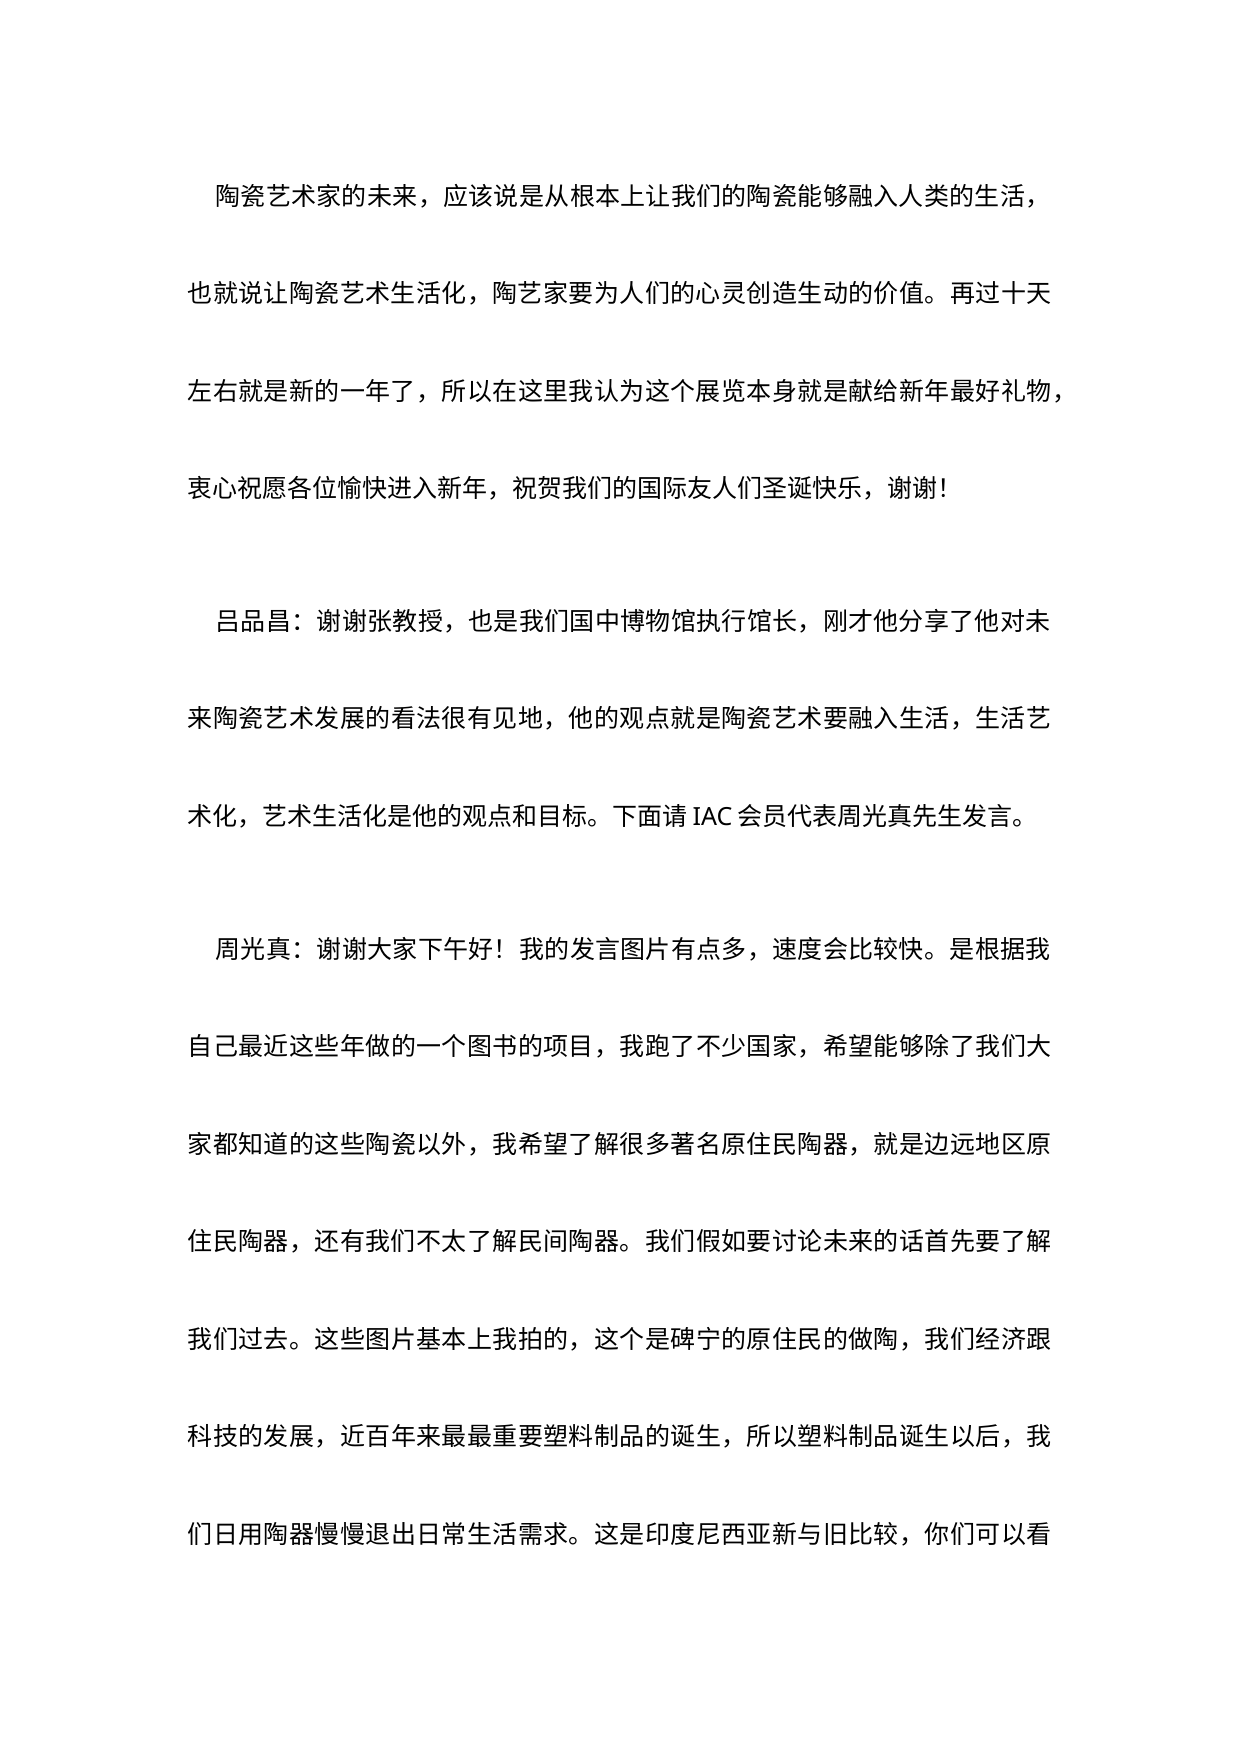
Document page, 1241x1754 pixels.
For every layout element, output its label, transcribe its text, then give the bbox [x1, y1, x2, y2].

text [187, 915, 1053, 1565]
text 吕品昌：谢谢张教授，也是我们国中博物馆执行馆长，刚才他分享了他对未来陶瓷艺术发展的看法很有见地，他的观点就是陶瓷艺术要融入生活，生活艺术化，艺术生活化是他的观点和目标。下面请IAC会员代表周光真先生发言。 [187, 587, 1053, 847]
text 陶瓷艺术家的未来，应该说是从根本上让我们的陶瓷能够融入人类的生活，也就说让陶瓷艺术生活化，陶艺家要为人们的心灵创造生动的价值。再过十天左右就是新的一年了，所以在这里我认为这个展览本身就是献给新年最好礼物，衷心祝愿各位愉快进入新年，祝贺我们的国际友人们圣诞快乐，谢谢！ [187, 162, 1053, 519]
